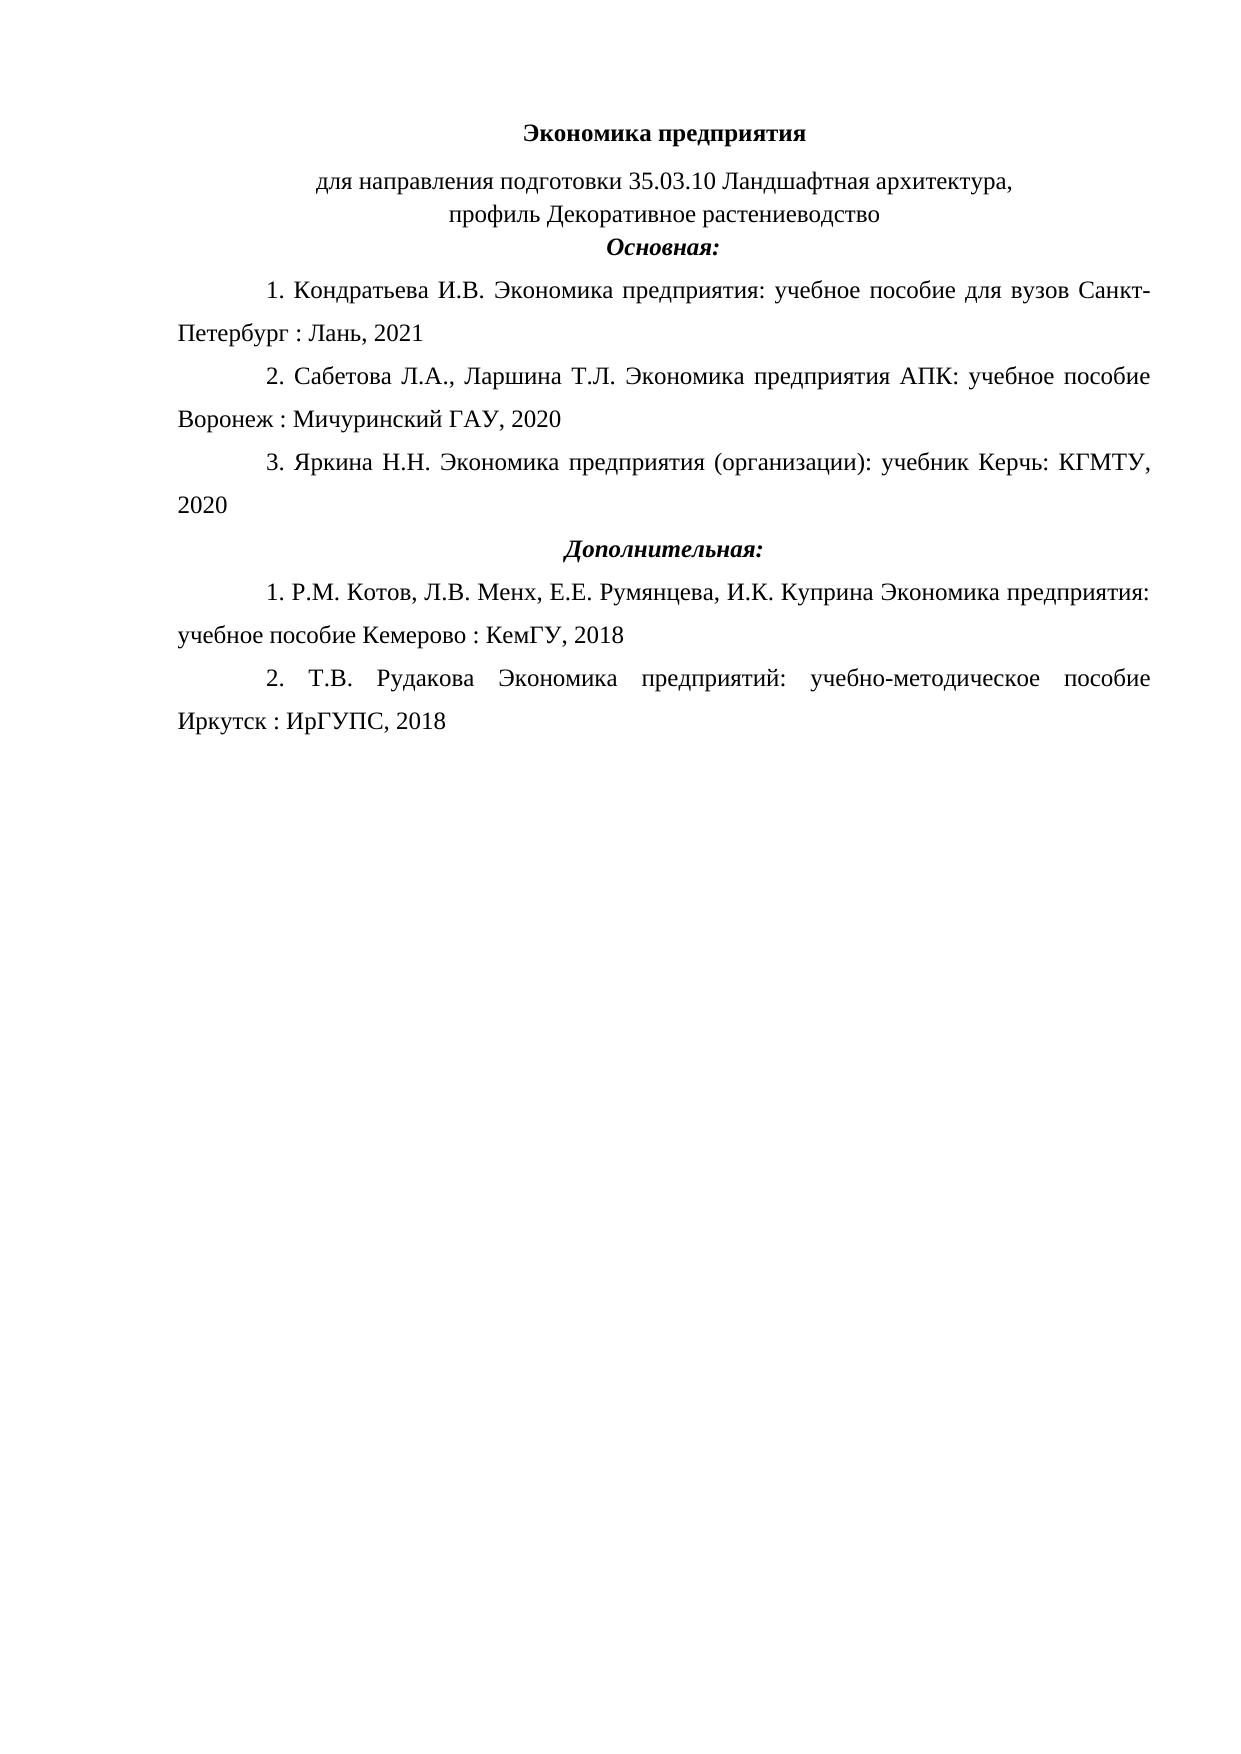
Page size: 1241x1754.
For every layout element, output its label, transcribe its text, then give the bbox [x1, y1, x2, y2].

text профиль Декоративное растениеводство [177, 199, 1152, 228]
text 1. Р.М. Котов, Л.В. Менх, Е.Е. Румянцева, И.К. Куприна Экономика предприятия: учебное пособие Кемерово : КемГУ, 2018 [177, 577, 1152, 649]
text 1. Кондратьева И.В. Экономика предприятия: учебное пособие для вузов Санкт-Петербург : Лань, 2021 [177, 275, 1152, 347]
text для направления подготовки 35.03.10 Ландшафтная архитектура, [177, 166, 1152, 194]
text Экономика предприятия [177, 118, 1152, 147]
text Основная: [177, 232, 1152, 261]
text 2. Т.В. Рудакова Экономика предприятий: учебно-методическое пособие Иркутск : ИрГУПС, 2018 [177, 663, 1152, 735]
text 2. Сабетова Л.А., Ларшина Т.Л. Экономика предприятия АПК: учебное пособие Воронеж : Мичуринский ГАУ, 2020 [177, 361, 1152, 433]
text Дополнительная: [177, 534, 1152, 562]
text 3. Яркина Н.Н. Экономика предприятия (организации): учебник Керчь: КГМТУ, 2020 [177, 447, 1152, 519]
